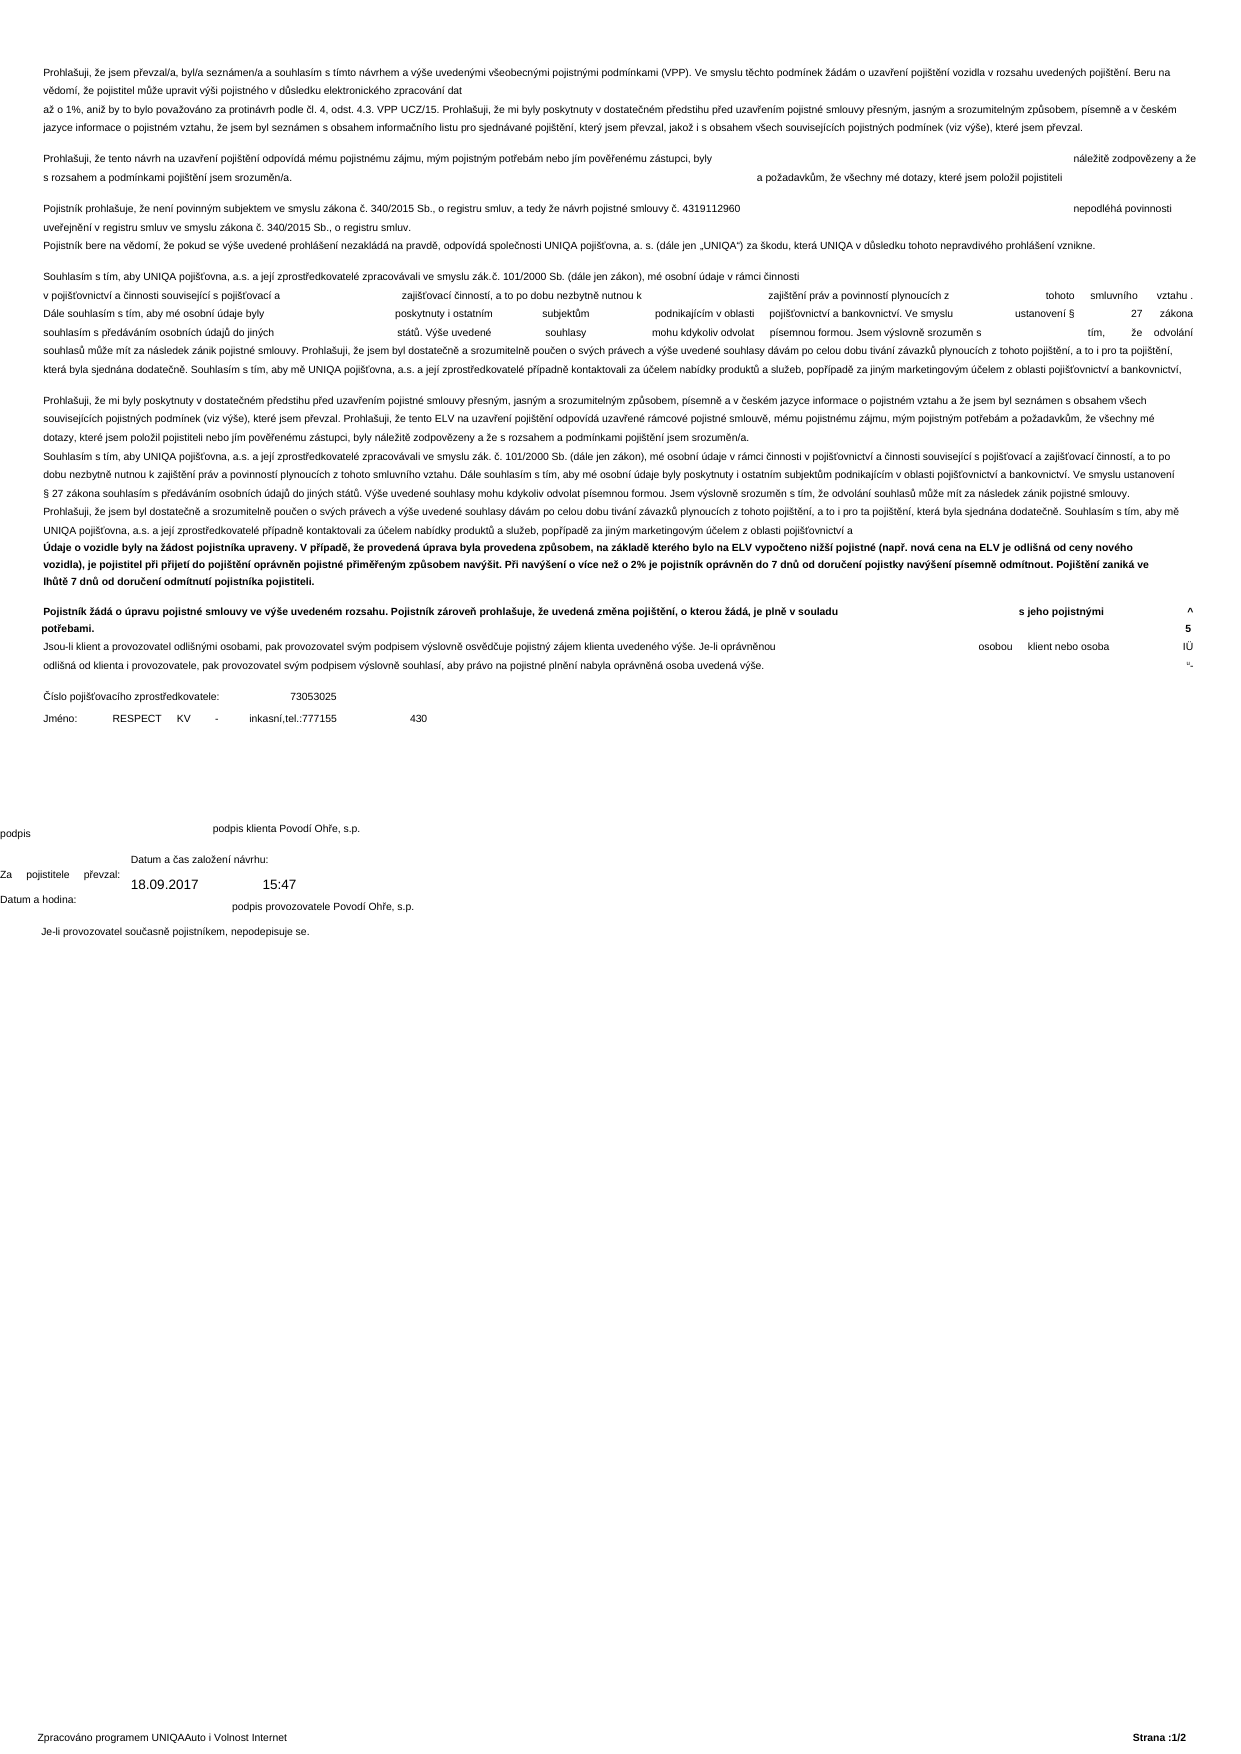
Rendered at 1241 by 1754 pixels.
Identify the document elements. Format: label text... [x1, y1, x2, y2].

text až o 1%, aniž by to bylo považováno za protinávrh podle čl. 4, odst. 4.3. VPP UCZ/15. Prohlašuji, že mi byly poskytnuty v dostatečném předstihu před uzavřením pojistné smlouvy přesným, jasným a srozumitelným způsobem, písemně a v českém jazyce informace o pojistném vztahu, že jsem byl seznámen s obsahem informačního listu pro sjednávané pojištění, který jsem převzal, jakož i s obsahem všech souvisejících pojistných podmínek (viz výše), které jsem převzal. [43, 98, 1197, 136]
text Souhlasím s tím, aby UNIQA pojišťovna, a.s. a její zprostředkovatelé zpracovávali ve smyslu zák. č. 101/2000 Sb. (dále jen zákon), mé osobní údaje v rámci činnosti v pojišťovnictví a činnosti související s pojišťovací a zajišťovací činností, a to po dobu nezbytně nutnou k zajištění práv a povinností plynoucích z tohoto smluvního vztahu. Dále souhlasím s tím, aby mé osobní údaje byly poskytnuty i ostatním subjektům podnikajícím v oblasti pojišťovnictví a bankovnictví. Ve smyslu ustanovení § 27 zákona souhlasím s předáváním osobních údajů do jiných států. Výše uvedené souhlasy mohu kdykoliv odvolat písemnou formou. Jsem výslovně srozuměn s tím, že odvolání souhlasů může mít za následek zánik pojistné smlouvy. Prohlašuji, že jsem byl dostatečně a srozumitelně poučen o svých právech a výše uvedené souhlasy dávám po celou dobu tivání závazků plynoucích z tohoto pojištění, a to i pro ta pojištění, která byla sjednána dodatečně. Souhlasím s tím, aby mě UNIQA pojišťovna, a.s. a její zprostředkovatelé případně kontaktovali za účelem nabídky produktů a služeb, popřípadě za jiným marketingovým účelem z oblasti pojišťovnictví a [43, 445, 1181, 538]
text Jsou-li klient a provozovatel odlišnými osobami, pak provozovatel svým podpisem výslovně osvědčuje pojistný zájem klienta uvedeného výše. Je-li oprávněnou osobou klient nebo osoba IÜ [43, 636, 1199, 654]
text Za pojistitele převzal: Datum a hodina: [0, 859, 120, 909]
text Prohlašuji, že jsem převzal/a, byl/a seznámen/a a souhlasím s tímto návrhem a výše uvedenými všeobecnými pojistnými podmínkami (VPP). Ve smyslu těchto podmínek žádám o uzavření pojištění vozidla v rozsahu uvedených pojištění. Beru na vědomí, že pojistitel může upravit výši pojistného v důsledku elektronického zpracování dat [43, 61, 1197, 98]
text souhlasím s předáváním osobních údajů do jiných států. Výše uvedené souhlasy mohu kdykoliv odvolat písemnou formou. Jsem výslovně srozuměn s tím, že odvolání [43, 321, 1199, 340]
text podpis provozovatele Povodí Ohře, s.p. [41, 895, 516, 914]
text Dále souhlasím s tím, aby mé osobní údaje byly poskytnuty i ostatním subjektům podnikajícím v oblasti pojišťovnictví a bankovnictví. Ve smyslu ustanovení § 27 zákona [43, 303, 1199, 321]
text potřebami. 5 [41, 618, 1199, 636]
text v pojišťovnictví a činnosti související s pojišťovací a zajišťovací činností, a to po dobu nezbytně nutnou k zajištění práv a povinností plynoucích z tohoto smluvního vztahu . [43, 284, 1199, 303]
text Prohlašuji, že mi byly poskytnuty v dostatečném předstihu před uzavřením pojistné smlouvy přesným, jasným a srozumitelným způsobem, písemně a v českém jazyce informace o pojistném vztahu a že jsem byl seznámen s obsahem všech souvisejících pojistných podmínek (viz výše), které jsem převzal. Prohlašuji, že tento ELV na uzavření pojištění odpovídá uzavřené rámcové pojistné smlouvě, mému pojistnému zájmu, mým pojistným potřebám a požadavkům, že všechny mé dotazy, které jsem položil pojistiteli nebo jím pověřenému zástupci, byly náležitě zodpovězeny a že s rozsahem a podmínkami pojištění jsem srozuměn/a. [43, 389, 1181, 445]
list 15:47 [120, 869, 532, 895]
text Datum a čas založení návrhu: [41, 843, 532, 869]
text Prohlašuji, že tento návrh na uzavření pojištění odpovídá mému pojistnému zájmu, mým pojistným potřebám nebo jím pověřenému zástupci, byly náležitě zodpovězeny a že s rozsahem a podmínkami pojištění jsem srozuměn/a. [43, 148, 1197, 185]
text Pojistník žádá o úpravu pojistné smlouvy ve výše uvedeném rozsahu. Pojistník zároveň prohlašuje, že uvedená změna pojištění, o kterou žádá, je plně v souladu s jeho pojistnými ^ [43, 601, 1199, 618]
text Pojistník prohlašuje, že není povinným subjektem ve smyslu zákona č. 340/2015 Sb., o registru smluv, a tedy že návrh pojistné smlouvy č. 4319112960 nepodléhá povinnosti uveřejnění v registru smluv ve smyslu zákona č. 340/2015 Sb., o registru smluv. [43, 198, 1181, 235]
text Pojistník bere na vědomí, že pokud se výše uvedené prohlášení nezakládá na pravdě, odpovídá společnosti UNIQA pojišťovna, a. s. (dále jen „UNIQA“) za škodu, která UNIQA v důsledku tohoto nepravdivého prohlášení vznikne. [43, 235, 1181, 253]
text Souhlasím s tím, aby UNIQA pojišťovna, a.s. a její zprostředkovatelé zpracovávali ve smyslu zák. č. 101/2000 Sb. (dále jen zákon), mé osobní údaje v rámci činnosti [43, 266, 1199, 284]
text Jméno: RESPECT KV - inkasní, tel.:777 155 430 [43, 705, 1199, 727]
text souhlasů může mít za následek zánik pojistné smlouvy. Prohlašuji, že jsem byl dostatečně a srozumitelně poučen o svých právech a výše uvedené souhlasy dávám po celou dobu tivání závazků plynoucích z tohoto pojištění, a to i pro ta pojištění, která byla sjednána dodatečně. Souhlasím s tím, aby mě UNIQA pojišťovna, a.s. a její zprostředkovatelé případně kontaktovali za účelem nabídky produktů a služeb, popřípadě za jiným marketingovým účelem z oblasti pojišťovnictví a bankovnictví, [43, 340, 1197, 377]
text Číslo pojišťovacího zprostředkovatele: 73053025 [43, 683, 1199, 705]
text Údaje o vozidle byly na žádost pojistníka upraveny. V případě, že provedená úprava byla provedena způsobem, na základě kterého bylo na ELV vypočteno nižší pojistné (např. nová cena na ELV je odlišná od ceny nového vozidla), je pojistitel při přijetí do pojištění oprávněn pojistné přiměřeným způsobem navýšit. Při navýšení o více než o 2% je pojistník oprávněn do 7 dnů od doručení pojistky navýšení písemně odmítnout. Pojištění zaniká ve lhůtě 7 dnů od doručení odmítnutí pojistníka pojistiteli. [43, 538, 1153, 589]
text Je-li provozovatel současně pojistníkem, nepodepisuje se. [41, 921, 532, 939]
text podpis klienta Povodí Ohře, s.p. [41, 817, 532, 836]
text odlišná od klienta i provozovatele, pak provozovatel svým podpisem výslovně souhlasí, aby právo na pojistné plnění nabyla oprávněná osoba uvedená výše. u- [43, 654, 1199, 673]
